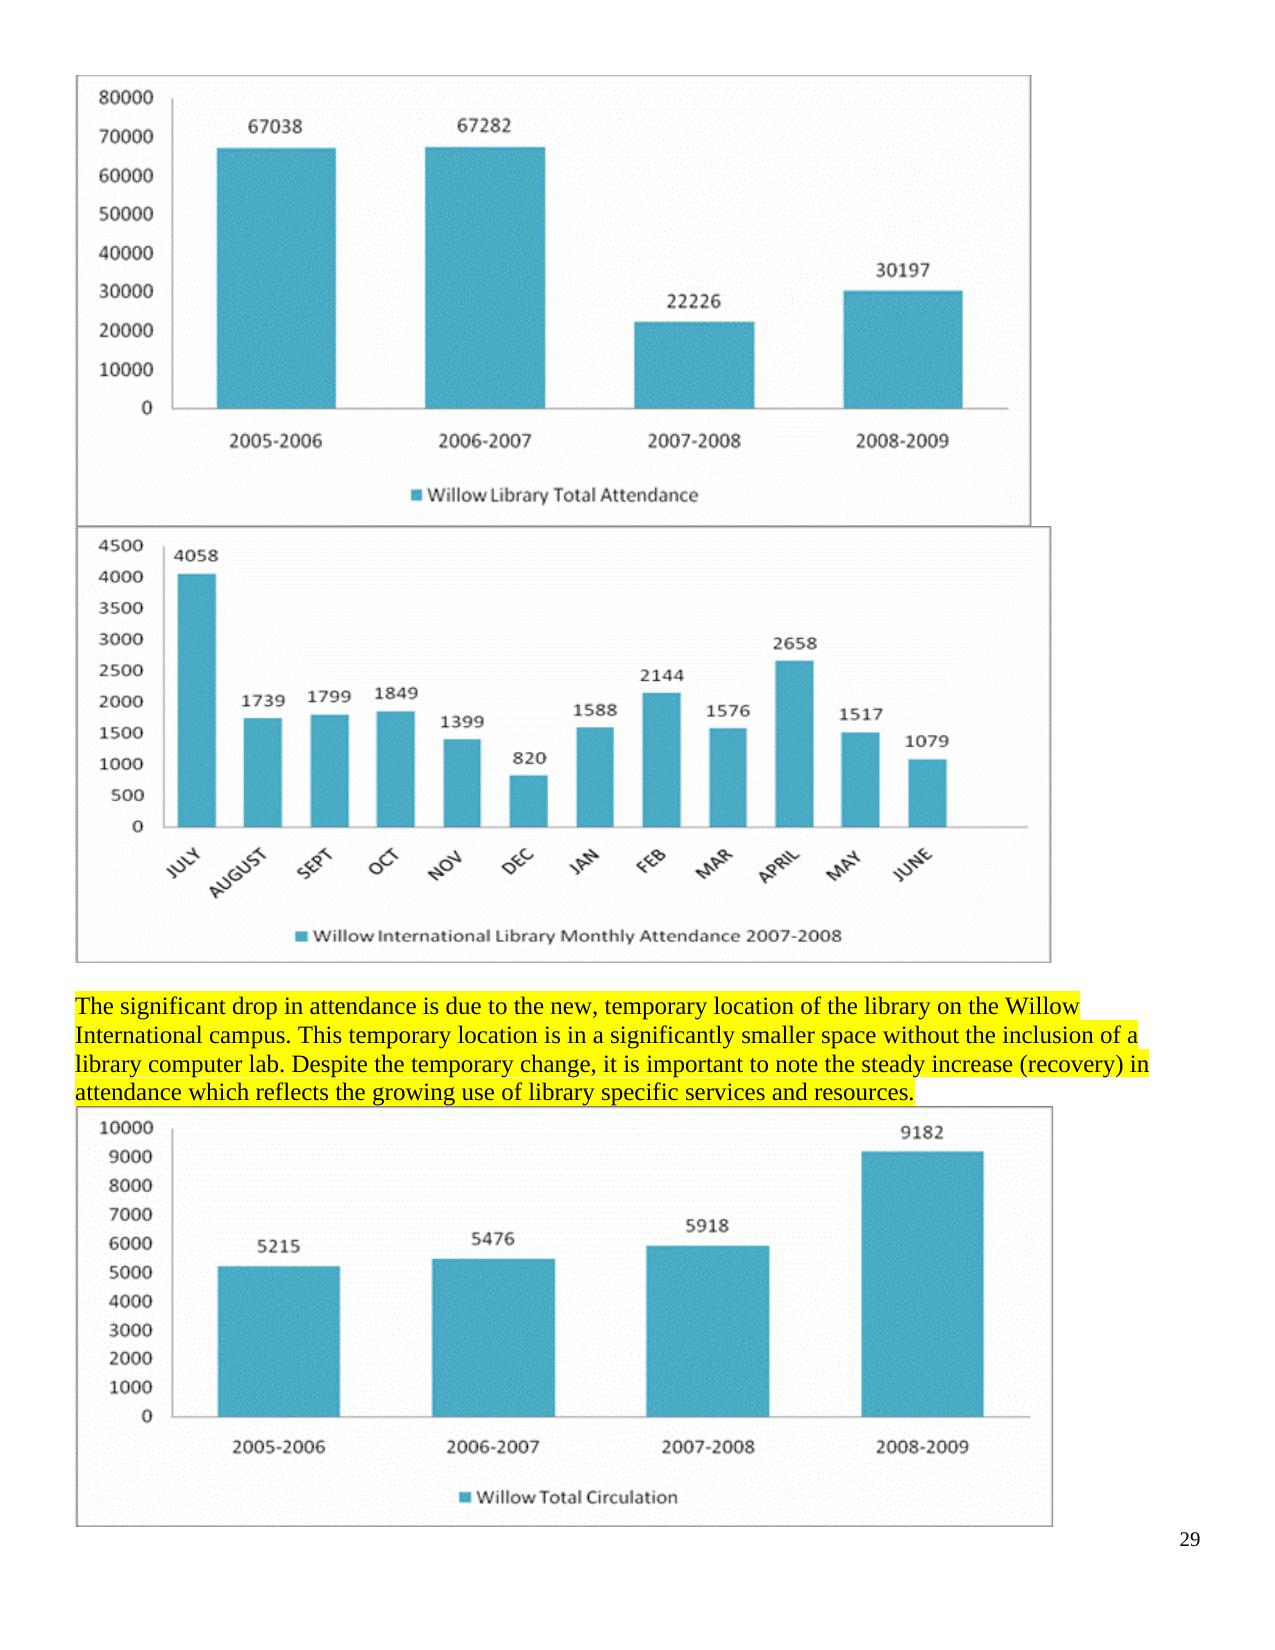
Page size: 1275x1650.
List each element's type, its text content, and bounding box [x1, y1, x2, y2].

picture [75, 1106, 1054, 1527]
picture [75, 75, 1052, 963]
text The significant drop in attendance is due to the new, temporary location of the library on the Willow International campus. This temporary location is in a significantly smaller space without the inclusion of a library computer lab. Despite the temporary change, it is important to note the steady increase (recovery) in attendance which reflects the growing use of library specific services and resources. [75, 991, 1200, 1106]
